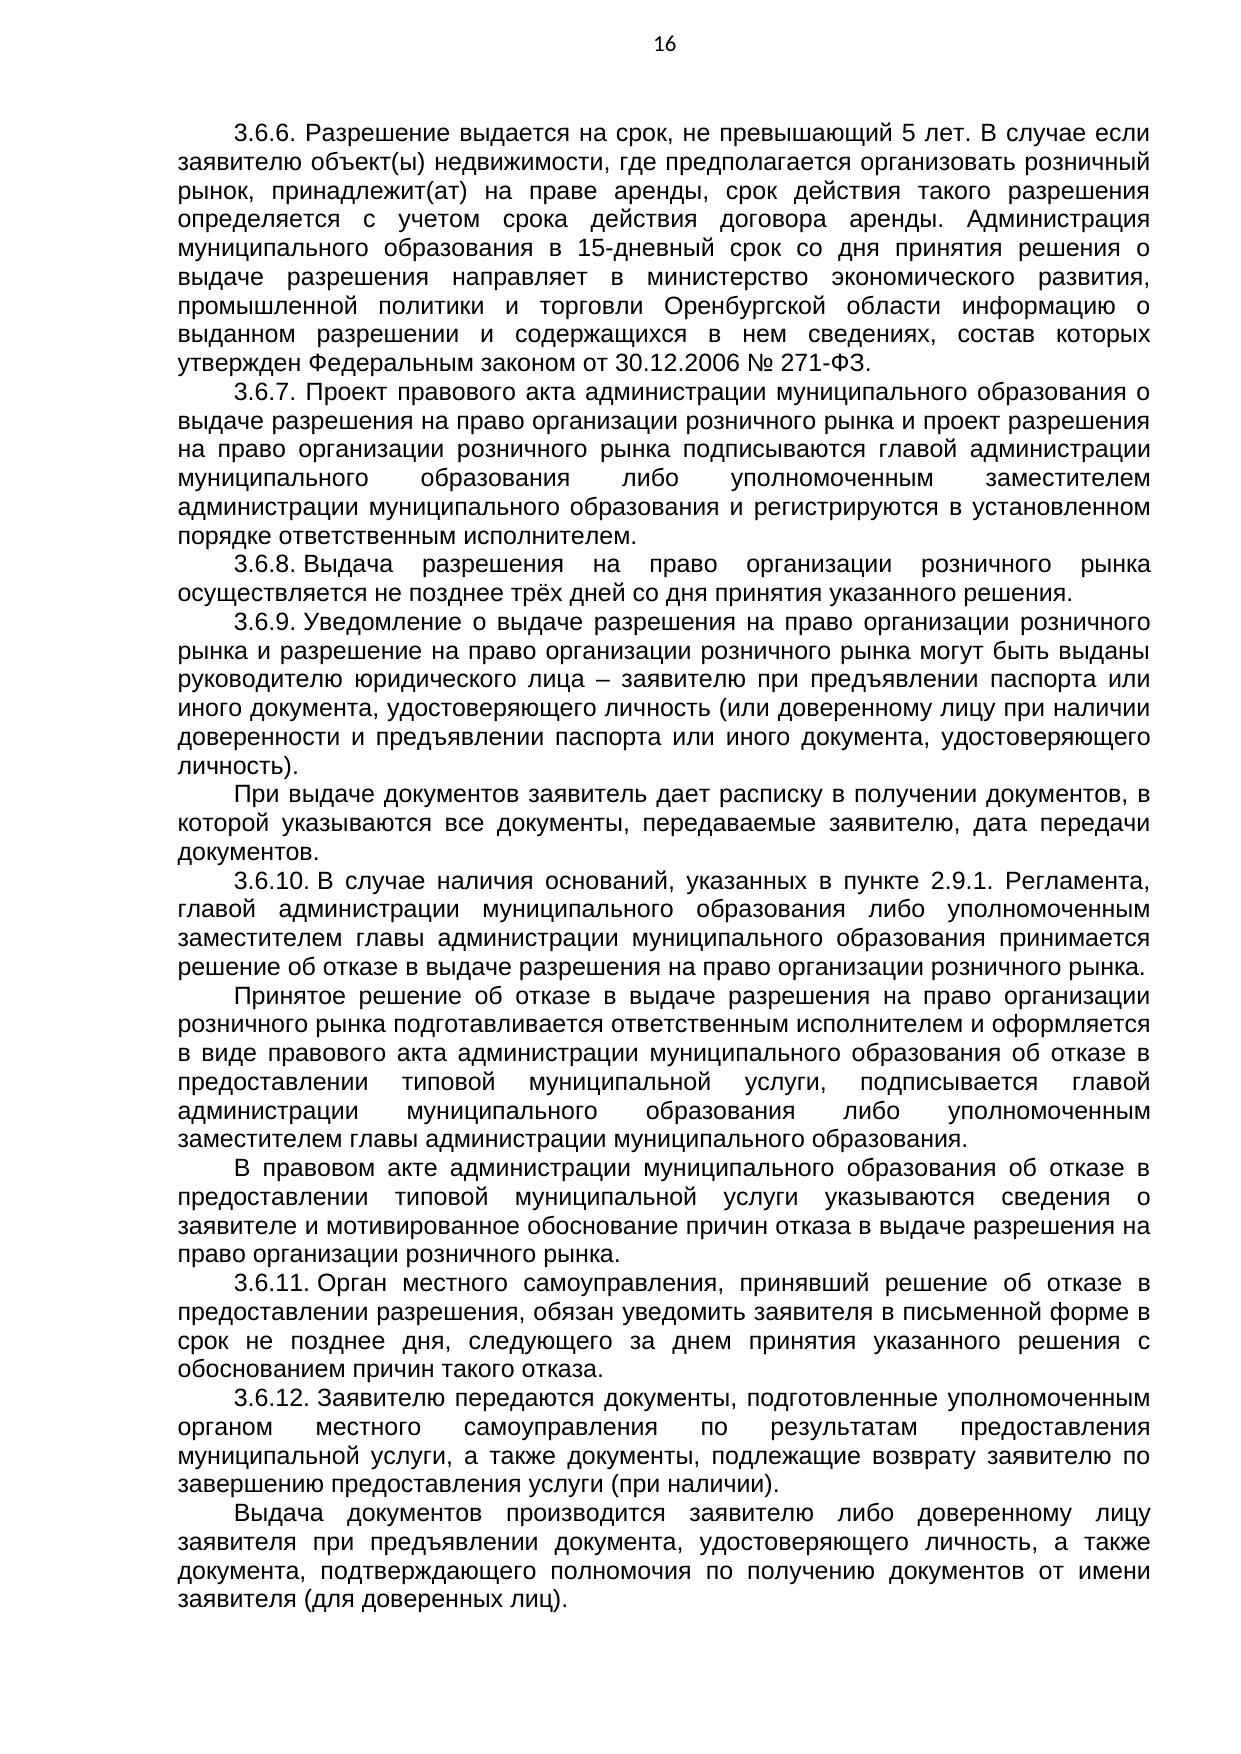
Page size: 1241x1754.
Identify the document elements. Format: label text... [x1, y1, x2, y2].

text При выдаче документов заявитель дает расписку в получении документов, в которой указываются все документы, передаваемые заявителю, дата передачи документов. [177, 779, 1152, 866]
text 3.6.11. Орган местного самоуправления, принявший решение об отказе в предоставлении разрешения, обязан уведомить заявителя в письменной форме в срок не позднее дня, следующего за днем принятия указанного решения с обоснованием причин такого отказа. [177, 1268, 1152, 1383]
text 3.6.9. Уведомление о выдаче разрешения на право организации розничного рынка и разрешение на право организации розничного рынка могут быть выданы руководителю юридического лица – заявителю при предъявлении паспорта или иного документа, удостоверяющего личность (или доверенному лицу при наличии доверенности и предъявлении паспорта или иного документа, удостоверяющего личность). [177, 607, 1152, 779]
text 3.6.10. В случае наличия оснований, указанных в пункте 2.9.1. Регламента, главой администрации муниципального образования либо уполномоченным заместителем главы администрации муниципального образования принимается решение об отказе в выдаче разрешения на право организации розничного рынка. [177, 866, 1152, 981]
text 3.6.8. Выдача разрешения на право организации розничного рынка осуществляется не позднее трёх дней со дня принятия указанного решения. [177, 549, 1152, 607]
text Принятое решение об отказе в выдаче разрешения на право организации розничного рынка подготавливается ответственным исполнителем и оформляется в виде правового акта администрации муниципального образования об отказе в предоставлении типовой муниципальной услуги, подписывается главой администрации муниципального образования либо уполномоченным заместителем главы администрации муниципального образования. [177, 981, 1152, 1153]
text 3.6.7. Проект правового акта администрации муниципального образования о выдаче разрешения на право организации розничного рынка и проект разрешения на право организации розничного рынка подписываются главой администрации муниципального образования либо уполномоченным заместителем администрации муниципального образования и регистрируются в установленном порядке ответственным исполнителем. [177, 377, 1152, 549]
text 3.6.12. Заявителю передаются документы, подготовленные уполномоченным органом местного самоуправления по результатам предоставления муниципальной услуги, а также документы, подлежащие возврату заявителю по завершению предоставления услуги (при наличии). [177, 1383, 1152, 1498]
text Выдача документов производится заявителю либо доверенному лицу заявителя при предъявлении документа, удостоверяющего личность, а также документа, подтверждающего полномочия по получению документов от имени заявителя (для доверенных лиц). [177, 1498, 1152, 1613]
text В правовом акте администрации муниципального образования об отказе в предоставлении типовой муниципальной услуги указываются сведения о заявителе и мотивированное обоснование причин отказа в выдаче разрешения на право организации розничного рынка. [177, 1153, 1152, 1268]
text 3.6.6. Разрешение выдается на срок, не превышающий 5 лет. В случае если заявителю объект(ы) недвижимости, где предполагается организовать розничный рынок, принадлежит(ат) на праве аренды, срок действия такого разрешения определяется с учетом срока действия договора аренды. Администрация муниципального образования в 15-дневный срок со дня принятия решения о выдаче разрешения направляет в министерство экономического развития, промышленной политики и торговли Оренбургской области информацию о выданном разрешении и содержащихся в нем сведениях, состав которых утвержден Федеральным законом от 30.12.2006 № 271-ФЗ. [177, 118, 1152, 377]
